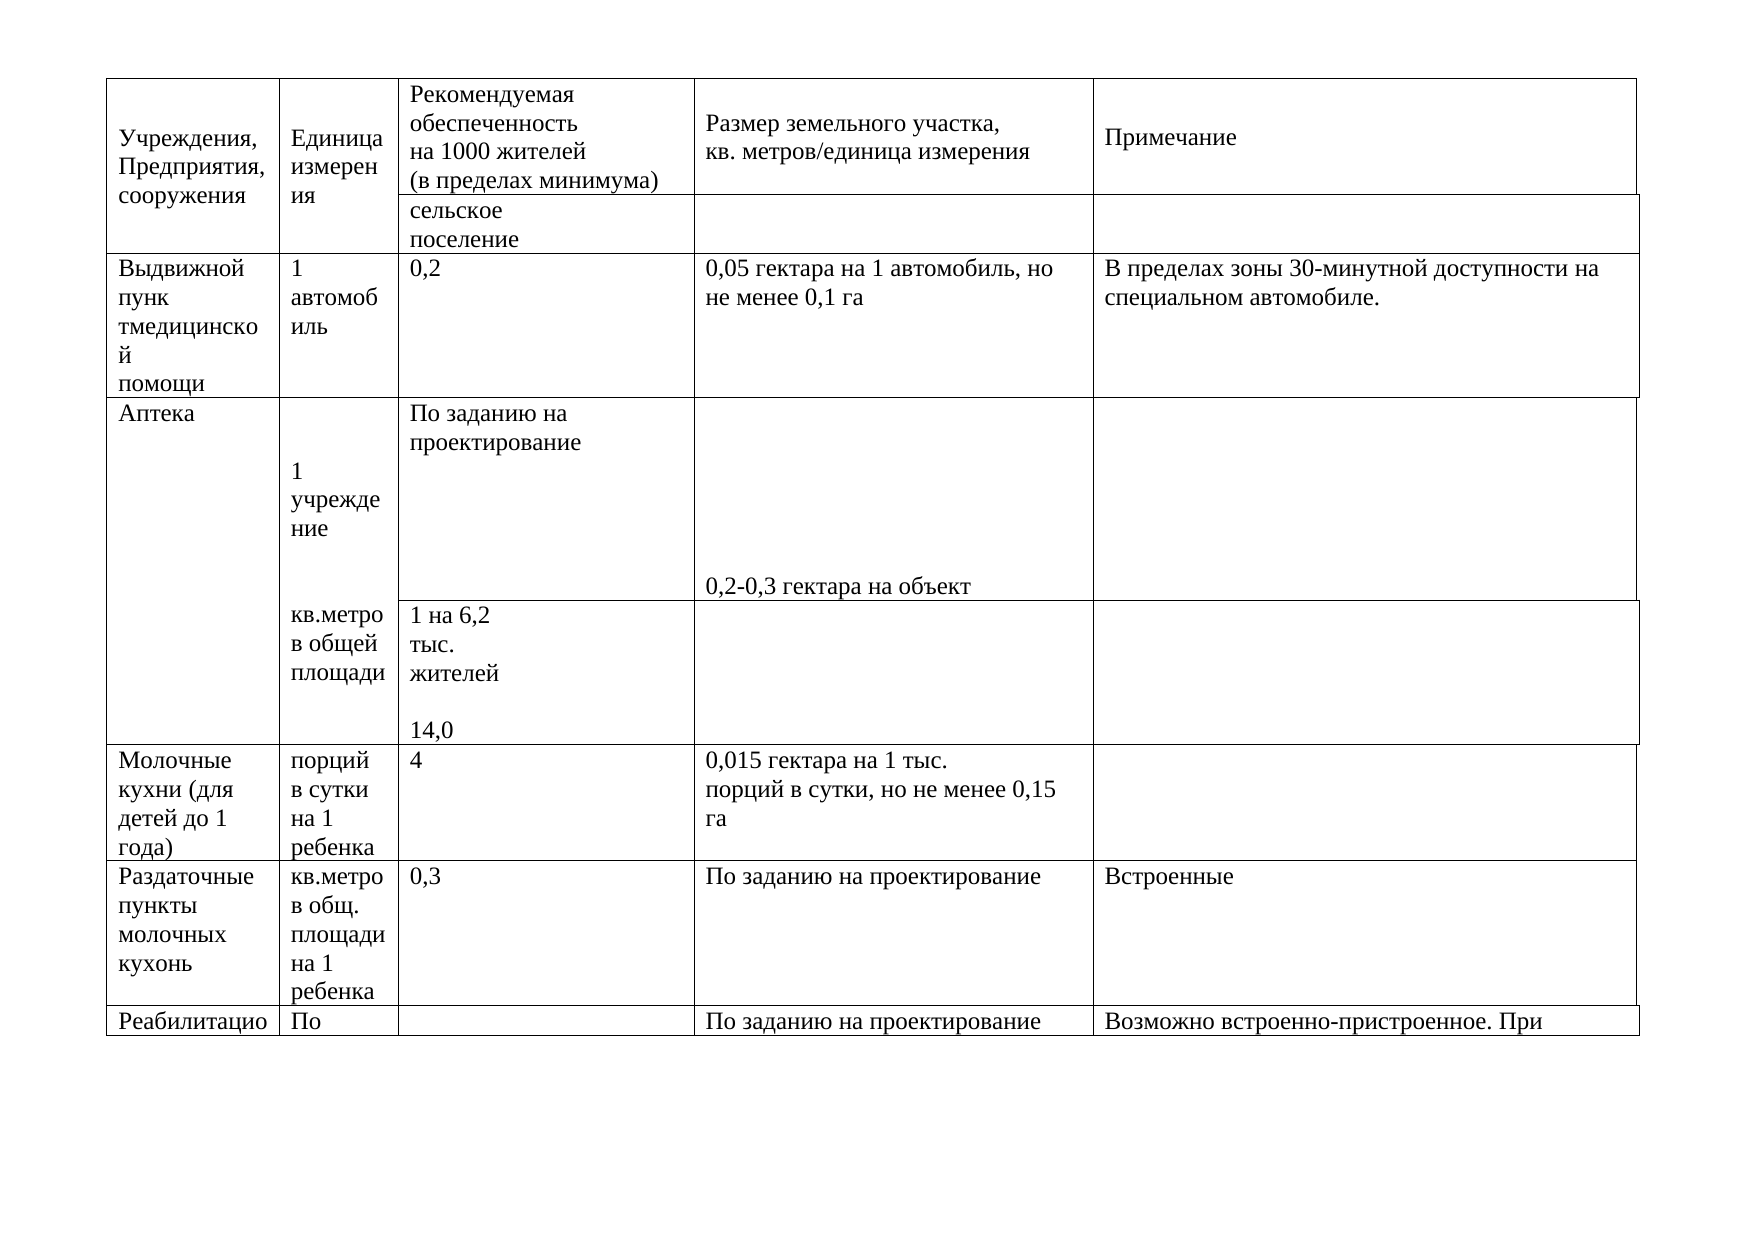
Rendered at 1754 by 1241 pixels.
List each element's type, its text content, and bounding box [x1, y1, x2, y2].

table_cell [399, 1006, 694, 1035]
table_cell По заданию на проектирование [695, 1006, 1093, 1035]
table_cell 1 автомобиль [280, 254, 398, 397]
table_cell сельское поселение [399, 195, 694, 252]
table_cell Выдвижной пунктмедицинской помощи [107, 254, 279, 397]
table_cell 0,015 гектара на 1 тыс. порций в сутки, но не менее [695, 745, 1093, 860]
table_cell Возможно встроенно-пристроенное. При наличии в поселении менее 1,0 тыс. детей с ограниченными возможностями создается 1 центр [1094, 1006, 1639, 1035]
table_cell 4 [399, 745, 694, 860]
table_cell Раздаточные пункты молочных кухонь [107, 861, 279, 1005]
table_cell [1094, 398, 1636, 599]
table_cell 0,05 гектара на 1 автомобиль, но не менее [695, 254, 1093, 397]
table_header Единица измерения [280, 79, 398, 252]
table_cell Молочные кухни (для детей до 1 года) [107, 745, 279, 860]
table_cell По заданию на проектирование [695, 861, 1093, 1005]
table_header Примечание [1094, 79, 1636, 194]
table_cell [1094, 745, 1636, 860]
table_cell [1094, 195, 1639, 252]
table_header Размер земельного участка, кв. метров/единица измерения [695, 79, 1093, 194]
table_cell [1094, 601, 1639, 744]
table_cell порций в сутки на 1 ребенка [280, 745, 398, 860]
table_cell 0,2 [399, 254, 694, 397]
table_cell В пределах зоны 30-минутной доступности на специальном автомобиле. [1094, 254, 1639, 397]
table_cell [695, 195, 1093, 252]
table_cell 0,2-0,3 гектара на объект [695, 398, 1093, 599]
table_header Рекомендуемая обеспеченность на 1000 жителей (в пределах минимума) [399, 79, 694, 194]
table_cell Встроенные [1094, 861, 1636, 1005]
table_header Учреждения, Предприятия, сооружения [107, 79, 279, 252]
table_cell Реабилитационные центры для детей и подростков с ограниченными возможностями [107, 1006, 279, 1035]
table_cell [695, 601, 1093, 744]
table_cell 0,3 [399, 861, 694, 1005]
table_cell Аптека [107, 398, 279, 744]
table_cell 1 учреждение кв.метров общей площади [280, 398, 398, 744]
table_cell 1 на 6,2 тыс. жителей 14,0 [399, 601, 694, 744]
table_cell По заданию на проектирование [399, 398, 694, 599]
table_cell кв.метров общ. площади на 1 ребенка [280, 861, 398, 1005]
